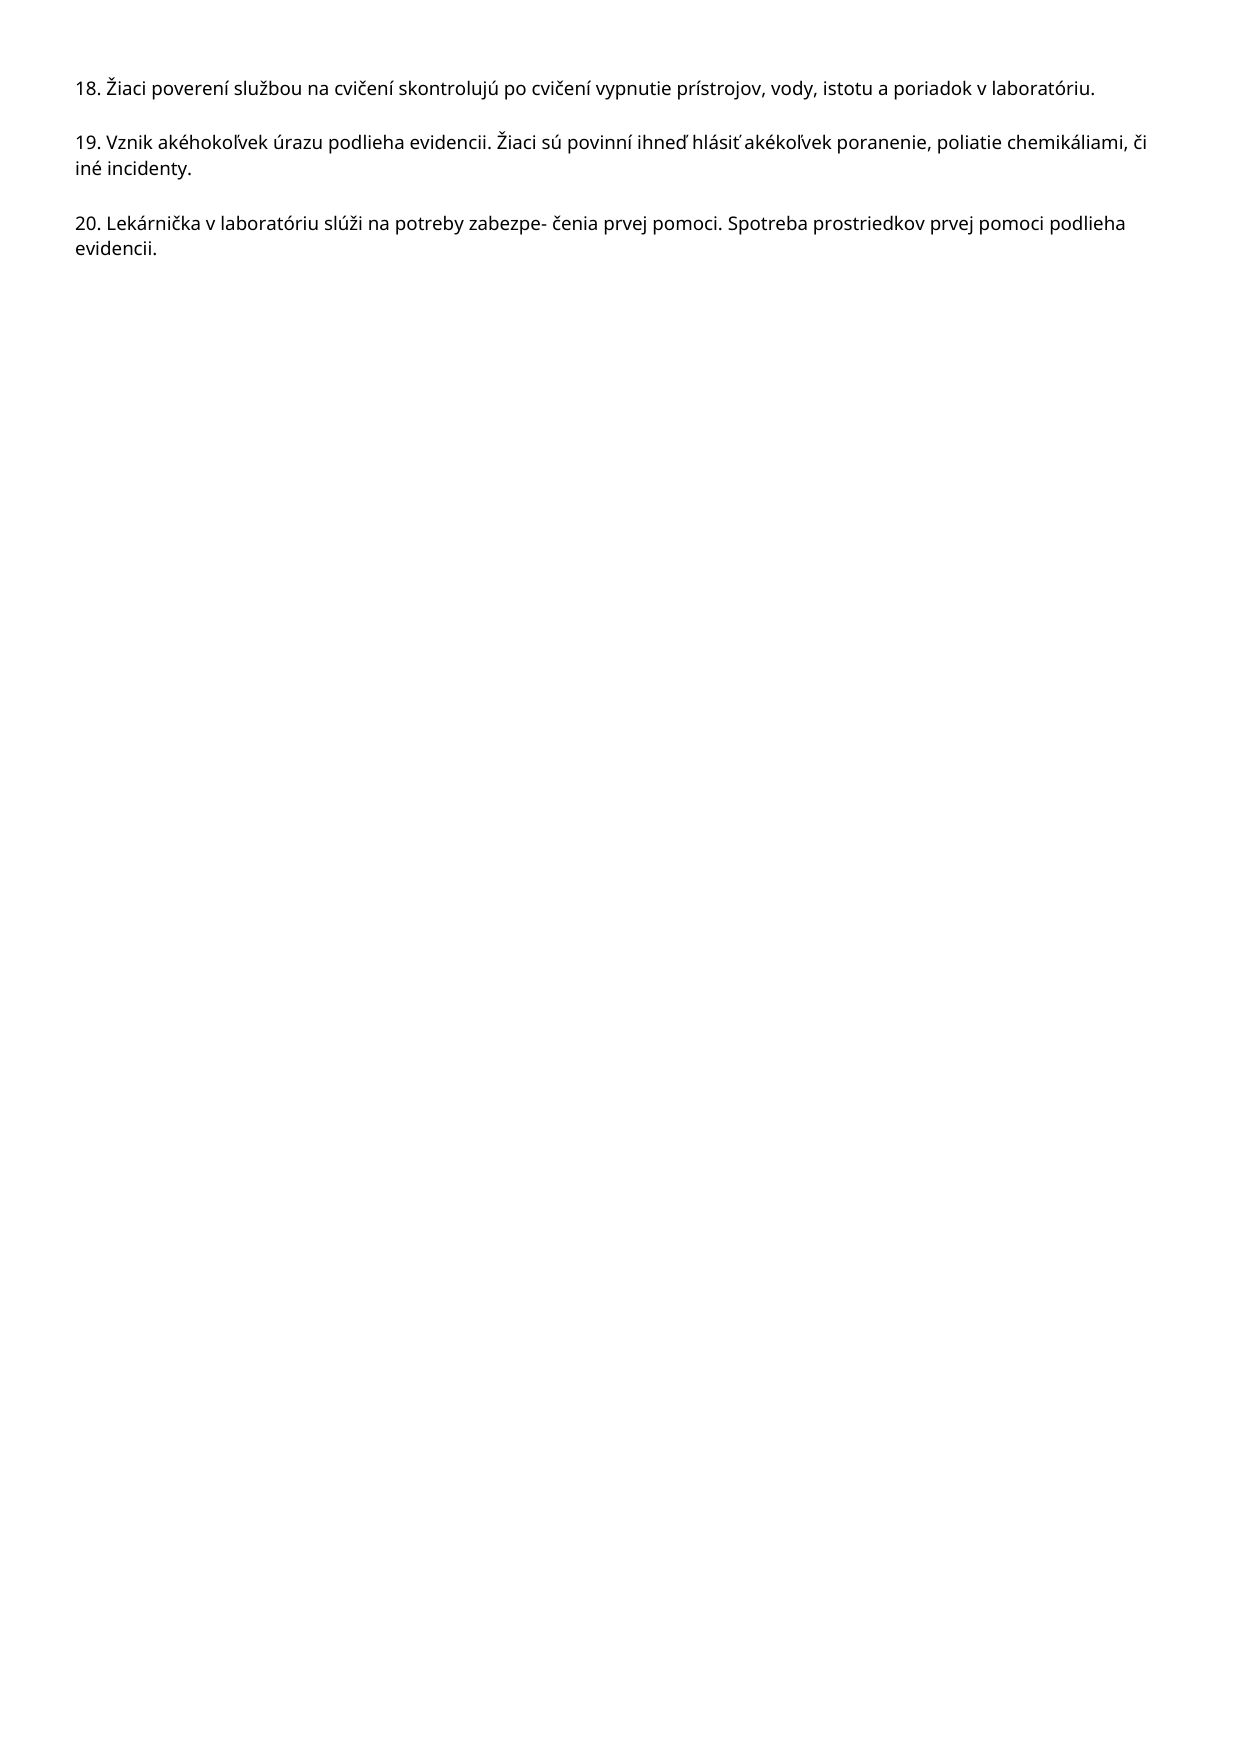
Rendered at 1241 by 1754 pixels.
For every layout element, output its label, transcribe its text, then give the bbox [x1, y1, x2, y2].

text 18. Žiaci poverení službou na cvičení skontrolujú po cvičení vypnutie prístrojov, vody, istotu a poriadok v laboratóriu. [75, 75, 1165, 101]
text 19. Vznik akéhokoľvek úrazu podlieha evidencii. Žiaci sú povinní ihneď hlásiť akékoľvek poranenie, poliatie chemikáliami, či iné incidenty. [75, 130, 1165, 181]
text 20. Lekárnička v laboratóriu slúži na potreby zabezpe- čenia prvej pomoci. Spotreba prostriedkov prvej pomoci podlieha evidencii. [75, 210, 1165, 261]
